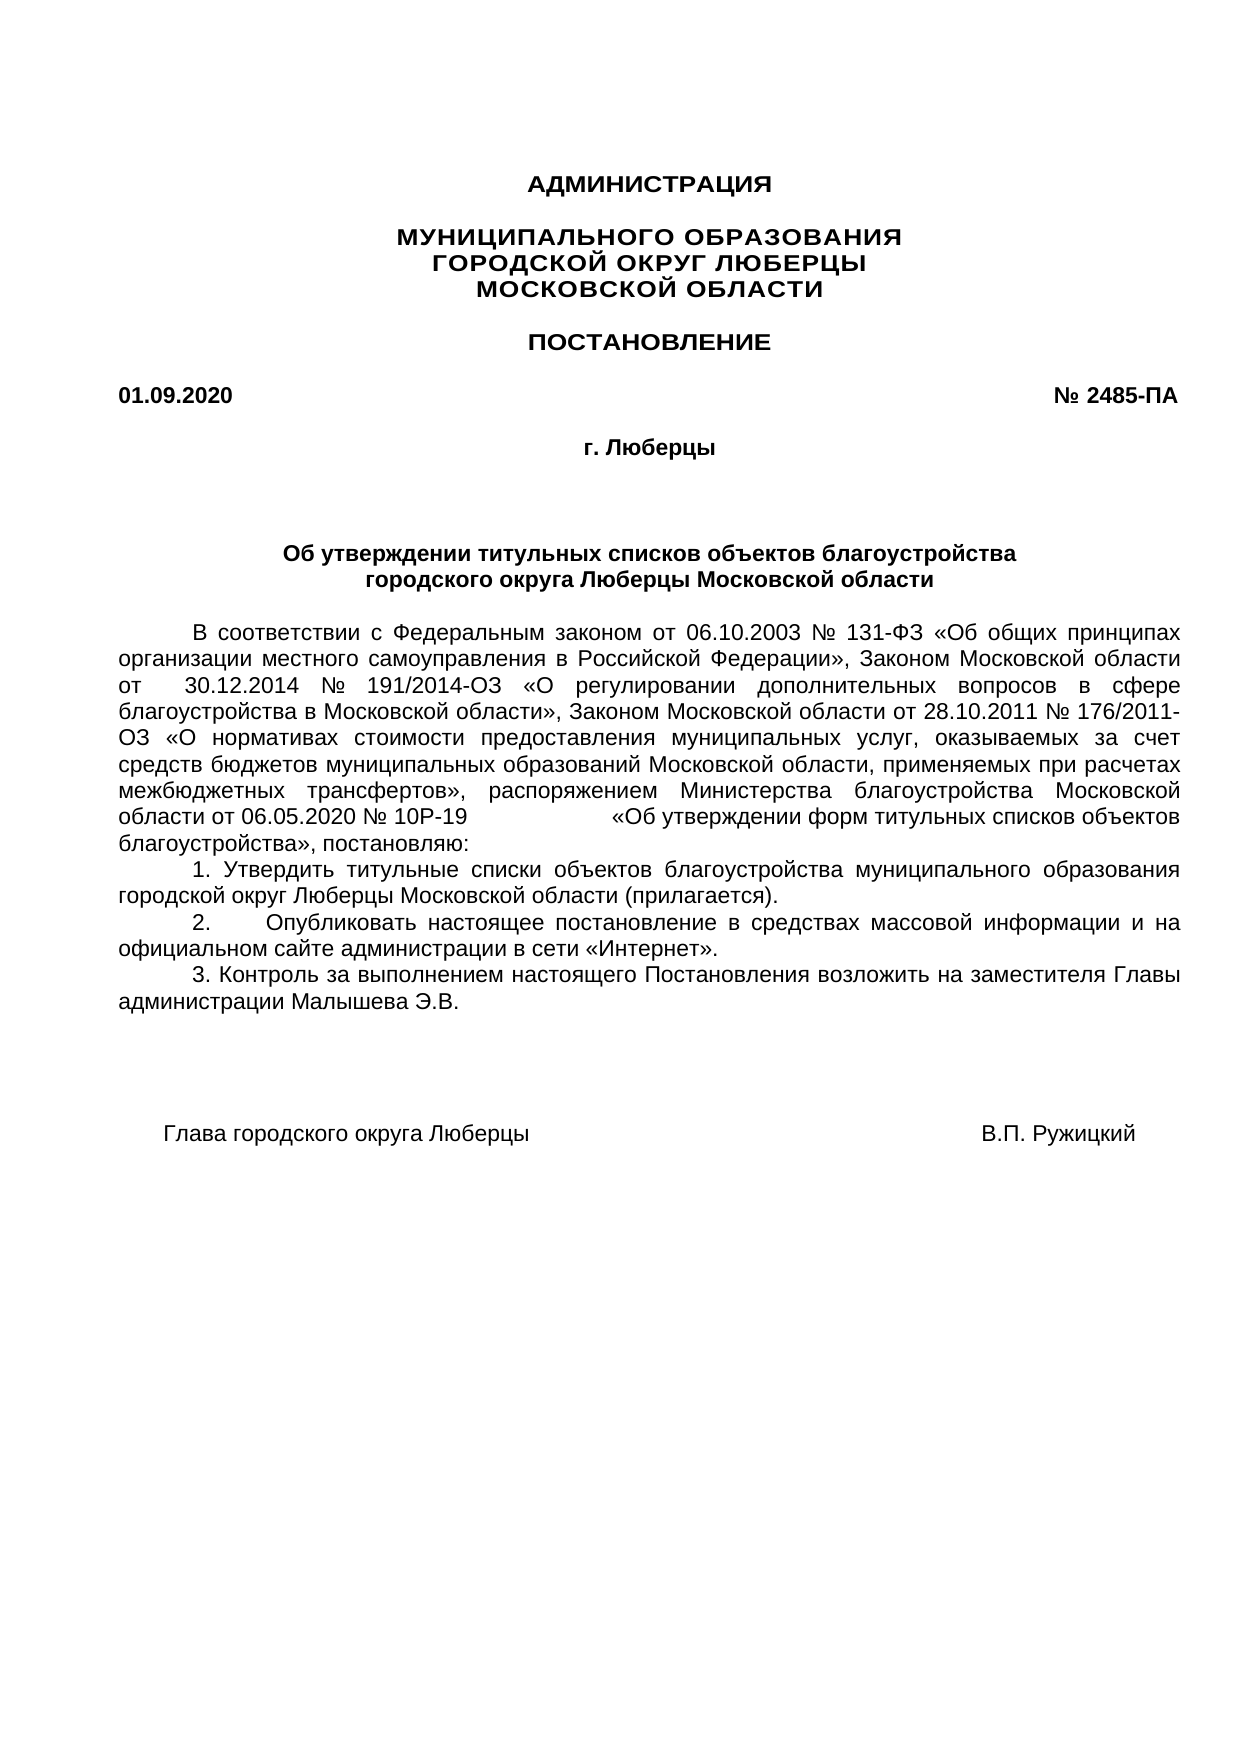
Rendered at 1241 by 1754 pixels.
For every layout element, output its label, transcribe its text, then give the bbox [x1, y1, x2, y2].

text 1. Утвердить титульные списки объектов благоустройства муниципального образования городской округ Люберцы Московской области (прилагается). [118, 856, 1181, 909]
text 01.09.2020 № 2485-ПА [118, 382, 1240, 408]
text Об утверждении титульных списков объектов благоустройства [118, 540, 1181, 566]
text ПОСТАНОВЛЕНИЕ [0, 329, 1240, 355]
text 3. Контроль за выполнением настоящего Постановления возложить на заместителя Главы администрации Малышева Э.В. [118, 961, 1181, 1014]
text АДМИНИСТРАЦИЯ [0, 171, 1240, 197]
text городского округа Люберцы Московской области [118, 566, 1181, 592]
text Глава городского округа Люберцы В.П. Ружицкий [118, 1119, 1181, 1146]
text МУНИЦИПАЛЬНОГО ОБРАЗОВАНИЯ [0, 223, 1240, 250]
text В соответствии с Федеральным законом от 06.10.2003 № 131-ФЗ «Об общих принципах организации местного самоуправления в Российской Федерации», Законом Московской области от 30.12.2014 № 191/2014-ОЗ «О регулировании дополнительных вопросов в сфере благоустройства в Московской области», Законом Московской области от 28.10.2011 № 176/2011-ОЗ «О нормативах стоимости предоставления муниципальных услуг, оказываемых за счет средств бюджетов муниципальных образований Московской области, применяемых при расчетах межбюджетных трансфертов», распоряжением Министерства благоустройства Московской области от 06.05.2020 № 10Р-19 «Об утверждении форм титульных списков объектов благоустройства», постановляю: [118, 619, 1181, 856]
text г. Люберцы [0, 434, 1240, 461]
text ГОРОДСКОЙ ОКРУГ ЛЮБЕРЦЫ МОСКОВСКОЙ ОБЛАСТИ [0, 250, 1240, 303]
text 2. Опубликовать настоящее постановление в средствах массовой информации и на официальном сайте администрации в сети «Интернет». [118, 909, 1181, 961]
